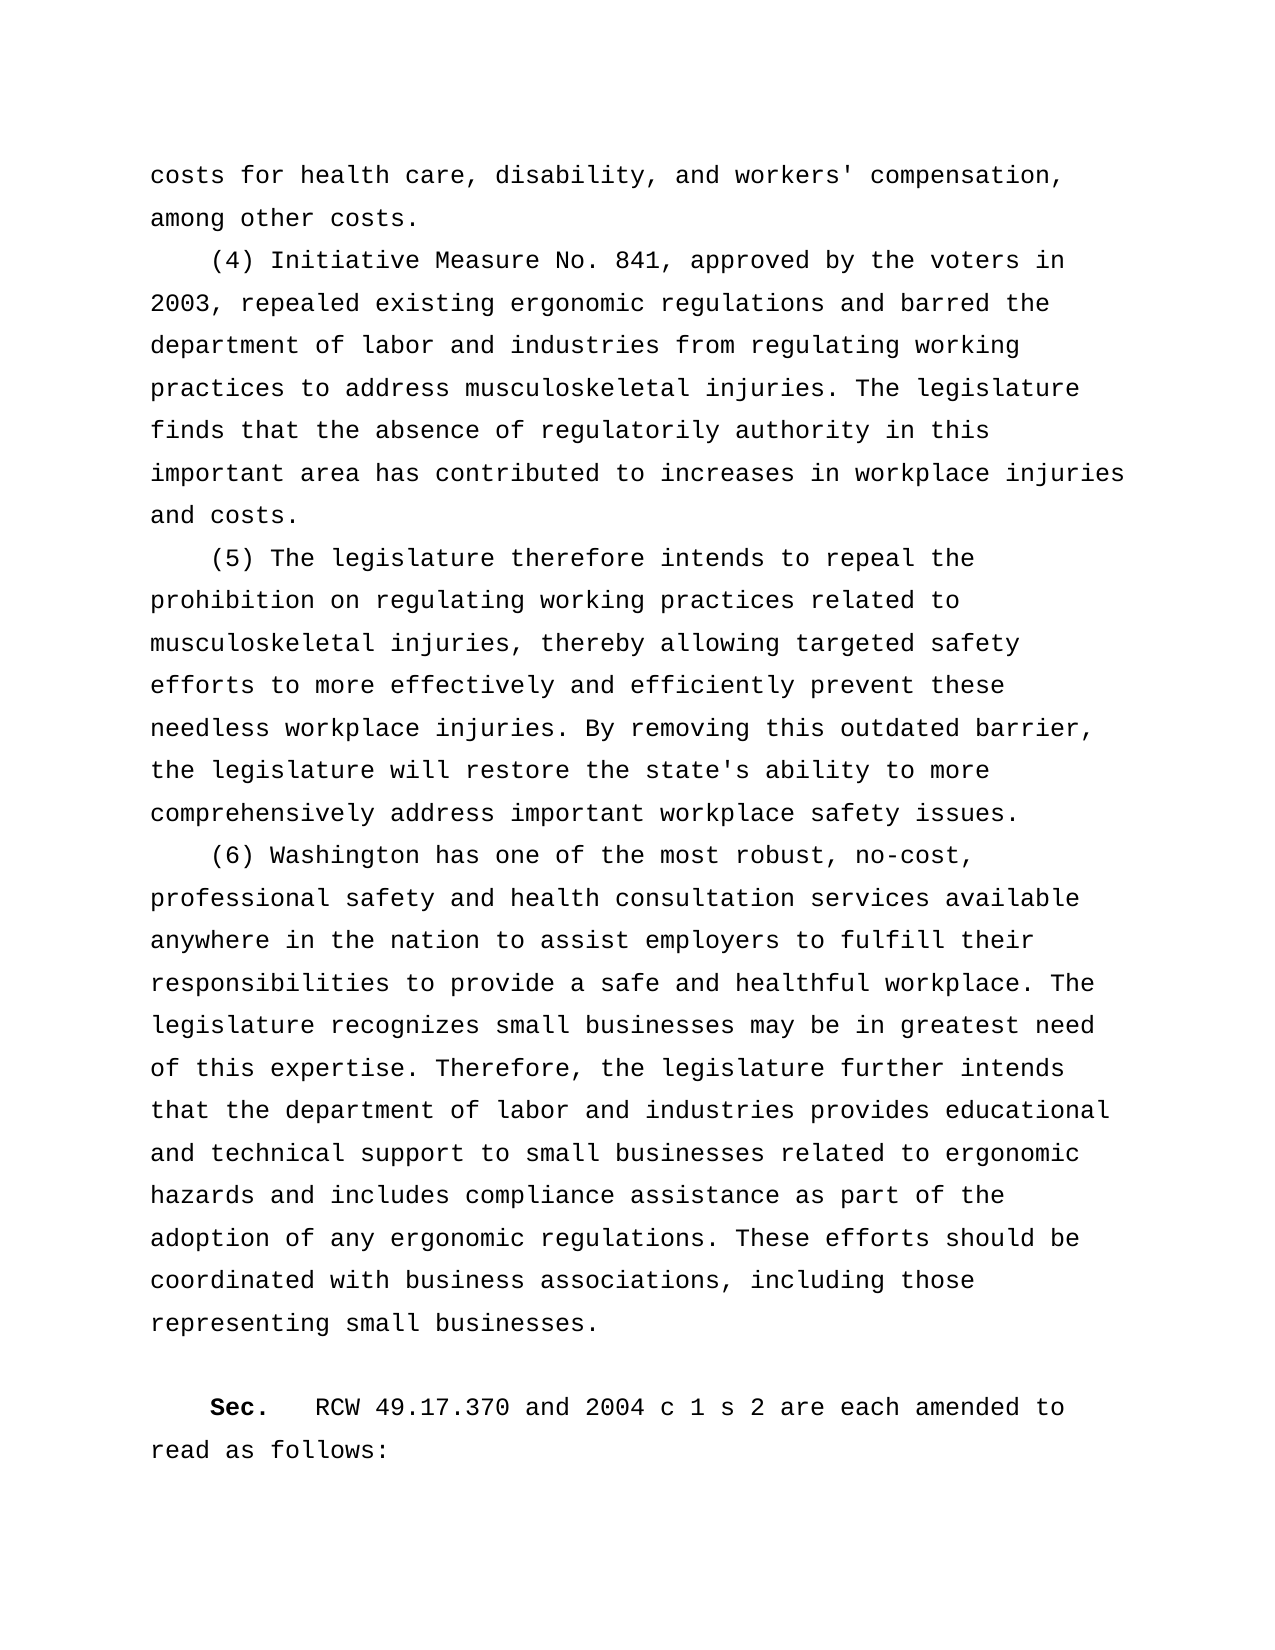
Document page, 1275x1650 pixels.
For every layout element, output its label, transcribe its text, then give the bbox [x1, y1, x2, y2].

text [150, 150, 1125, 235]
text (4) Initiative Measure No. 841, approved by the voters in 2003, repealed existing ergonomic regulations and barred the department of labor and industries from regulating working practices to address musculoskeletal injuries. The legislature finds that the absence of regulatorily authority in this important area has contributed to increases in workplace injuries and costs. [150, 235, 1125, 532]
text (5) The legislature therefore intends to repeal the prohibition on regulating working practices related to musculoskeletal injuries, thereby allowing targeted safety efforts to more effectively and efficiently prevent these needless workplace injuries. By removing this outdated barrier, the legislature will restore the state's ability to more comprehensively address important workplace safety issues. [150, 532, 1125, 830]
text (6) Washington has one of the most robust, no-cost, professional safety and health consultation services available anywhere in the nation to assist employers to fulfill their responsibilities to provide a safe and healthful workplace. The legislature recognizes small businesses may be in greatest need of this expertise. Therefore, the legislature further intends that the department of labor and industries provides educational and technical support to small businesses related to ergonomic hazards and includes compliance assistance as part of the adoption of any ergonomic regulations. These efforts should be coordinated with business associations, including those representing small businesses. [150, 830, 1125, 1340]
text Sec. RCW 49.17.370 and 2004 c 1 s 2 are each amended to read as follows: [150, 1382, 1125, 1467]
